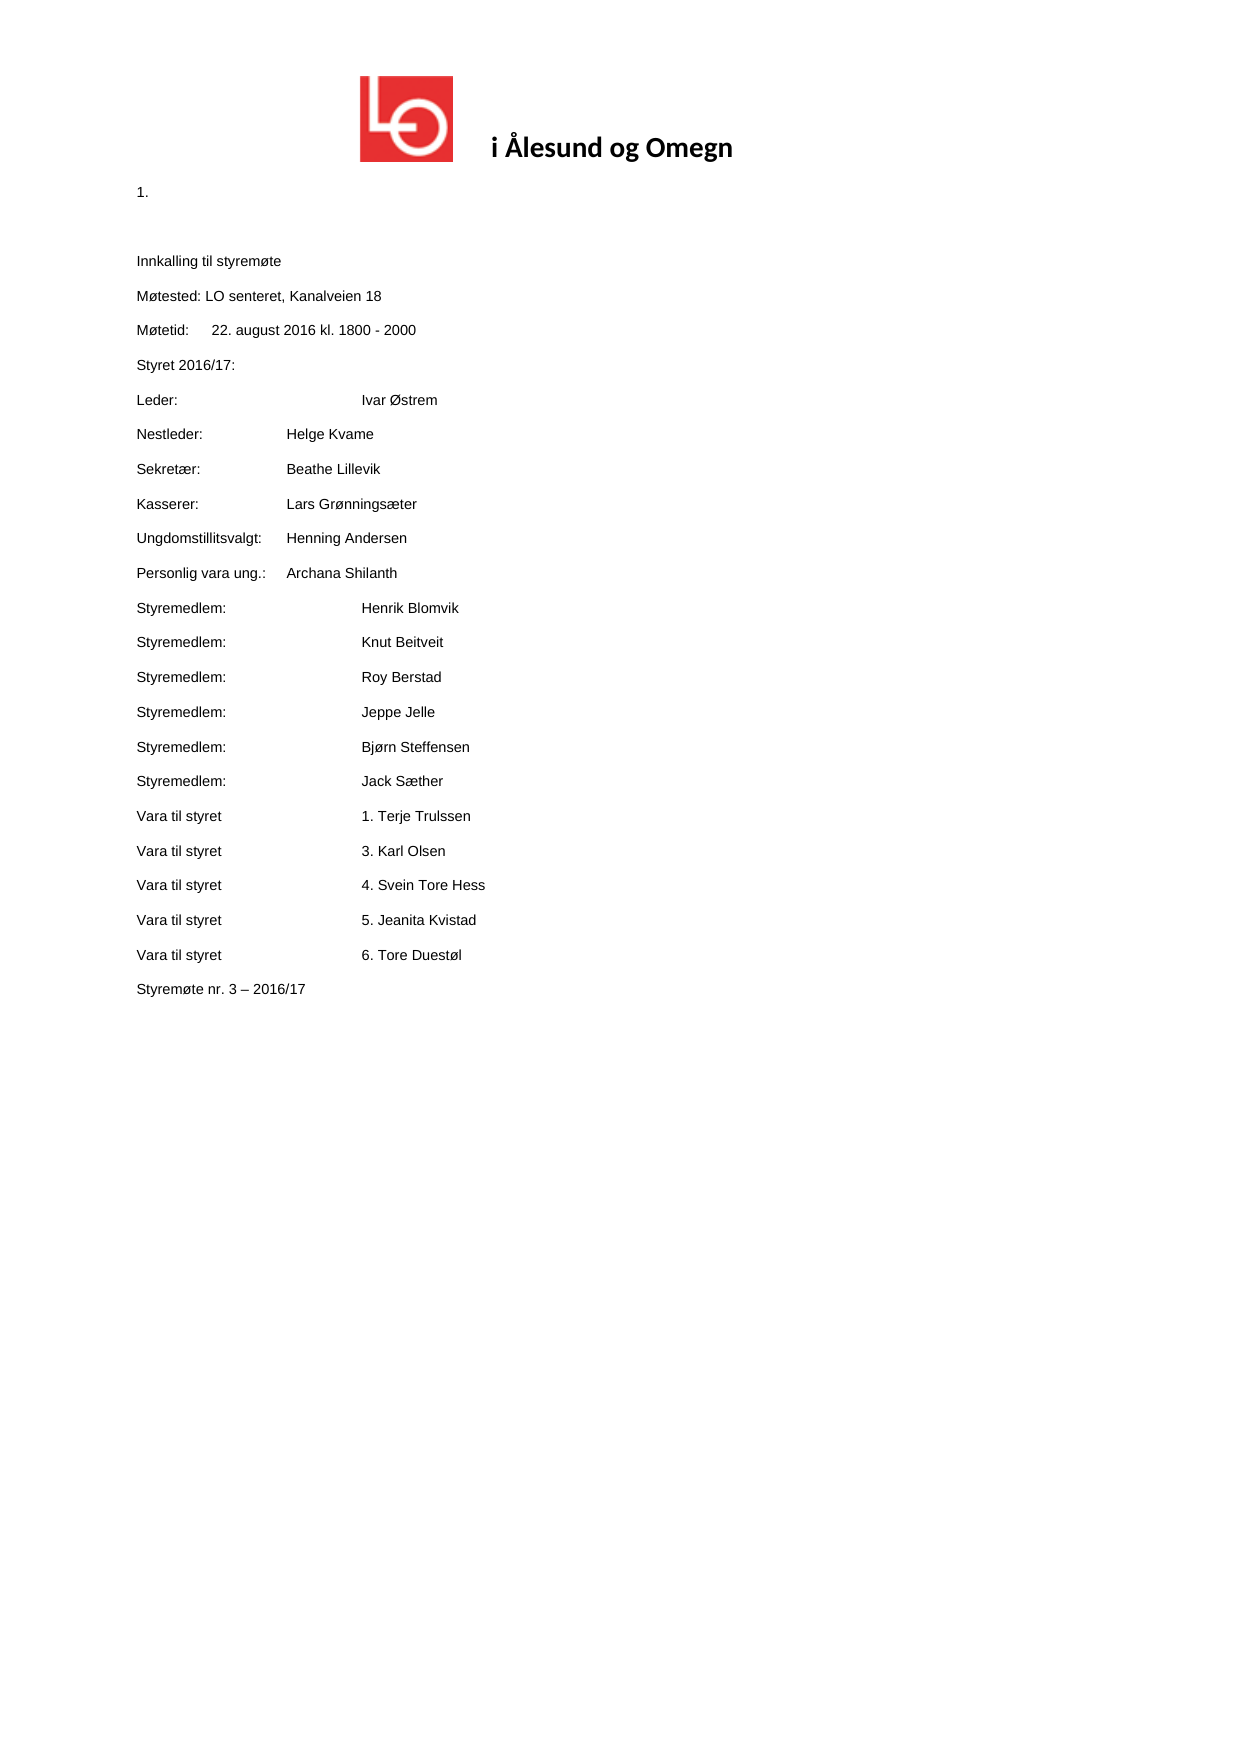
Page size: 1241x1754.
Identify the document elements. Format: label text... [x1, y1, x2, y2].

text Styremøte nr. 3 – 2016/17 [136, 981, 572, 998]
text Styremedlem: Henrik Blomvik [136, 599, 572, 616]
text Styremedlem: Knut Beitveit [136, 634, 572, 651]
text Vara til styret 3. Karl Olsen [136, 842, 572, 859]
text Styret 2016/17: [136, 357, 1081, 373]
text Sekretær: Beathe Lillevik [136, 461, 572, 477]
text Vara til styret 1. Terje Trulssen [136, 808, 572, 824]
text Styremedlem: Jack Sæther [136, 773, 572, 790]
text Styremedlem: Bjørn Steffensen [136, 738, 572, 755]
text Vara til styret 6. Tore Duestøl [136, 946, 572, 963]
text Nestleder: Helge Kvame [136, 426, 572, 443]
text Leder: Ivar Østrem [136, 391, 572, 408]
text Styremedlem: Jeppe Jelle [136, 703, 572, 720]
text Møtested: LO senteret, Kanalveien 18 [136, 287, 1081, 304]
text Ungdomstillitsvalgt: Henning Andersen [136, 530, 572, 547]
text Vara til styret 5. Jeanita Kvistad [136, 912, 572, 928]
text Styremedlem: Roy Berstad [136, 669, 572, 686]
text Møtetid: 22. august 2016 kl. 1800 - 2000 [136, 322, 1081, 339]
text Kasserer: Lars Grønningsæter [136, 495, 572, 512]
text Vara til styret 4. Svein Tore Hess [136, 877, 572, 894]
text Innkalling til styremøte [136, 253, 1081, 269]
text Personlig vara ung.: Archana Shilanth [136, 565, 572, 582]
